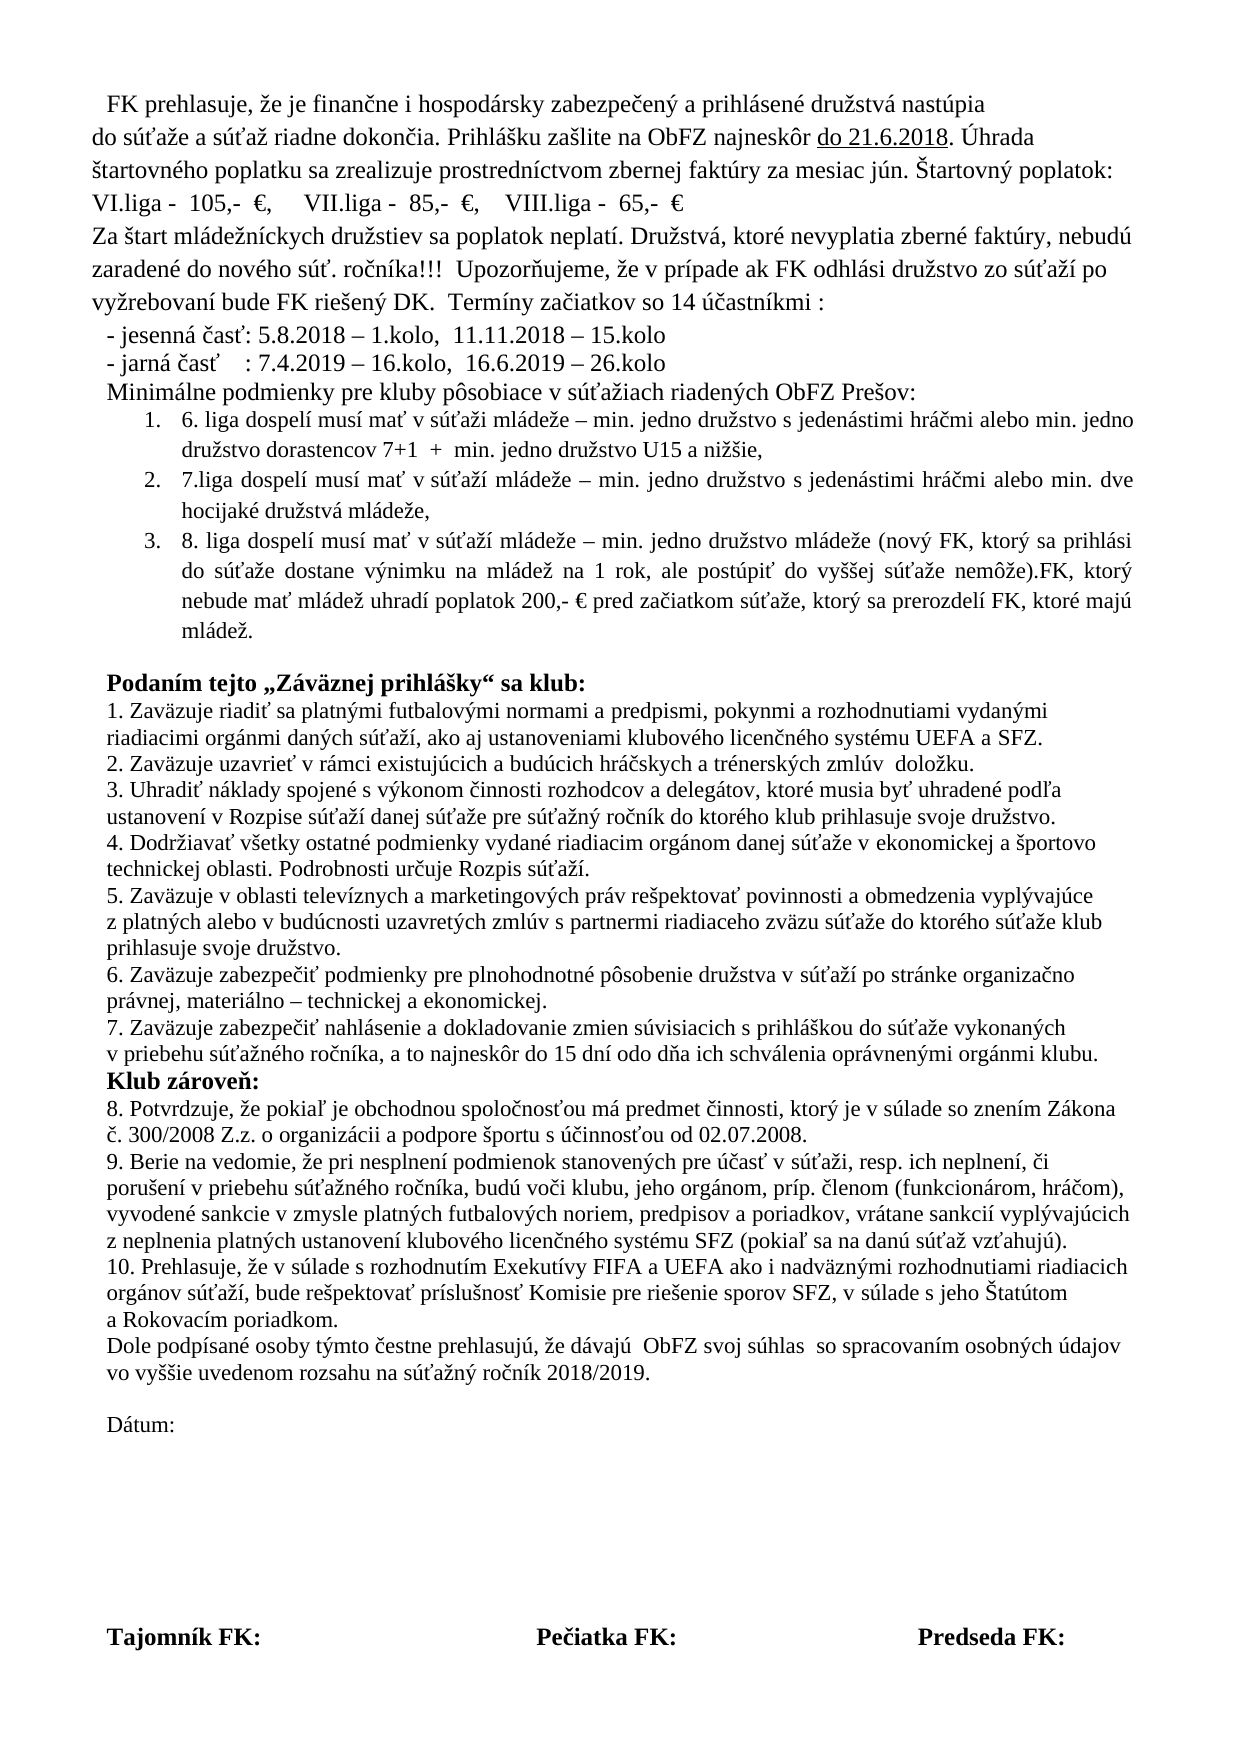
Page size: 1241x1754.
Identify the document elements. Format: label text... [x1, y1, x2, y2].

text Minimálne podmienky pre kluby pôsobiace v súťažiach riadených ObFZ Prešov: [106, 377, 1134, 406]
text Dole podpísané osoby týmto čestne prehlasujú, že dávajú ObFZ svoj súhlas so spracovaním osobných údajov vo vyššie uvedenom rozsahu na súťažný ročník 2018/2019. [106, 1332, 1134, 1385]
list 8. liga dospelí musí mať v súťaží mládeže – min. jedno družstvo mládeže (nový FK, ktorý sa prihlási do súťaže dostane výnimku na mládež na 1 rok, ale postúpiť do vyššej súťaže nemôže).FK, ktorý nebude mať mládež uhradí poplatok 200,- € pred začiatkom súťaže, ktorý sa prerozdelí FK, ktoré majú mládež. [144, 527, 1134, 644]
text 10. Prehlasuje, že v súlade s rozhodnutím Exekutívy FIFA a UEFA ako i nadväznými rozhodnutiami riadiacich orgánov súťaží, bude rešpektovať príslušnosť Komisie pre riešenie sporov SFZ, v súlade s jeho Štatútom a Rokovacím poriadkom. [106, 1253, 1134, 1332]
text 8. Potvrdzuje, že pokiaľ je obchodnou spoločnosťou má predmet činnosti, ktorý je v súlade so znením Zákona č. 300/2008 Z.z. o organizácii a podpore športu s účinnosťou od 02.07.2008. [106, 1095, 1134, 1148]
text 2. Zaväzuje uzavrieť v rámci existujúcich a budúcich hráčskych a trénerských zmlúv doložku. [106, 750, 1134, 776]
text - jesenná časť: 5.8.2018 – 1.kolo, 11.11.2018 – 15.kolo [106, 320, 1134, 348]
text 9. Berie na vedomie, že pri nesplnení podmienok stanovených pre účasť v súťaži, resp. ich neplnení, či porušení v priebehu súťažného ročníka, budú voči klubu, jeho orgánom, príp. členom (funkcionárom, hráčom), vyvodené sankcie v zmysle platných futbalových noriem, predpisov a poriadkov, vrátane sankcií vyplývajúcich z neplnenia platných ustanovení klubového licenčného systému SFZ (pokiaľ sa na danú súťaž vzťahujú). [106, 1148, 1134, 1253]
text Tajomník FK: Pečiatka FK: Predseda FK: [106, 1622, 1134, 1651]
list 7.liga dospelí musí mať v súťaží mládeže – min. jedno družstvo s jedenástimi hráčmi alebo min. dve hocijaké družstvá mládeže, [144, 466, 1134, 523]
text - jarná časť : 7.4.2019 – 16.kolo, 16.6.2019 – 26.kolo [106, 348, 1134, 377]
text Za štart mládežníckych družstiev sa poplatok neplatí. Družstvá, ktoré nevyplatia zberné faktúry, nebudú zaradené do nového súť. ročníka!!! Upozorňujeme, že v prípade ak FK odhlási družstvo zo súťaží po vyžrebovaní bude FK riešený DK. Termíny začiatkov so 14 účastníkmi : [92, 221, 1149, 316]
text do súťaže a súťaž riadne dokončia. Prihlášku zašlite na ObFZ najneskôr do 21.6.2018. Úhrada štartovného poplatku sa zrealizuje prostredníctvom zbernej faktúry za mesiac jún. Štartovný poplatok: VI.liga - 105,- €, VII.liga - 85,- €, VIII.liga - 65,- € [92, 122, 1149, 216]
text Klub zároveň: [106, 1066, 1134, 1095]
text 5. Zaväzuje v oblasti televíznych a marketingových práv rešpektovať povinnosti a obmedzenia vyplývajúce z platných alebo v budúcnosti uzavretých zmlúv s partnermi riadiaceho zväzu súťaže do ktorého súťaže klub prihlasuje svoje družstvo. [106, 882, 1134, 961]
text 4. Dodržiavať všetky ostatné podmienky vydané riadiacim orgánom danej súťaže v ekonomickej a športovo technickej oblasti. Podrobnosti určuje Rozpis súťaží. [106, 829, 1134, 882]
text 3. Uhradiť náklady spojené s výkonom činnosti rozhodcov a delegátov, ktoré musia byť uhradené podľa ustanovení v Rozpise súťaží danej súťaže pre súťažný ročník do ktorého klub prihlasuje svoje družstvo. [106, 776, 1134, 829]
text FK prehlasuje, že je finančne i hospodársky zabezpečený a prihlásené družstvá nastúpia [106, 89, 1149, 117]
text 1. Zaväzuje riadiť sa platnými futbalovými normami a predpismi, pokynmi a rozhodnutiami vydanými riadiacimi orgánmi daných súťaží, ako aj ustanoveniami klubového licenčného systému UEFA a SFZ. [106, 697, 1134, 750]
text Dátum: [106, 1411, 1134, 1438]
text Podaním tejto „Záväznej prihlášky“ sa klub: [106, 668, 1134, 697]
text 6. Zaväzuje zabezpečiť podmienky pre plnohodnotné pôsobenie družstva v súťaží po stránke organizačno právnej, materiálno – technickej a ekonomickej. [106, 961, 1134, 1013]
list 6. liga dospelí musí mať v súťaži mládeže – min. jedno družstvo s jedenástimi hráčmi alebo min. jedno družstvo dorastencov 7+1 + min. jedno družstvo U15 a nižšie, [144, 406, 1134, 463]
text 7. Zaväzuje zabezpečiť nahlásenie a dokladovanie zmien súvisiacich s prihláškou do súťaže vykonaných v priebehu súťažného ročníka, a to najneskôr do 15 dní odo dňa ich schválenia oprávnenými orgánmi klubu. [106, 1013, 1134, 1066]
